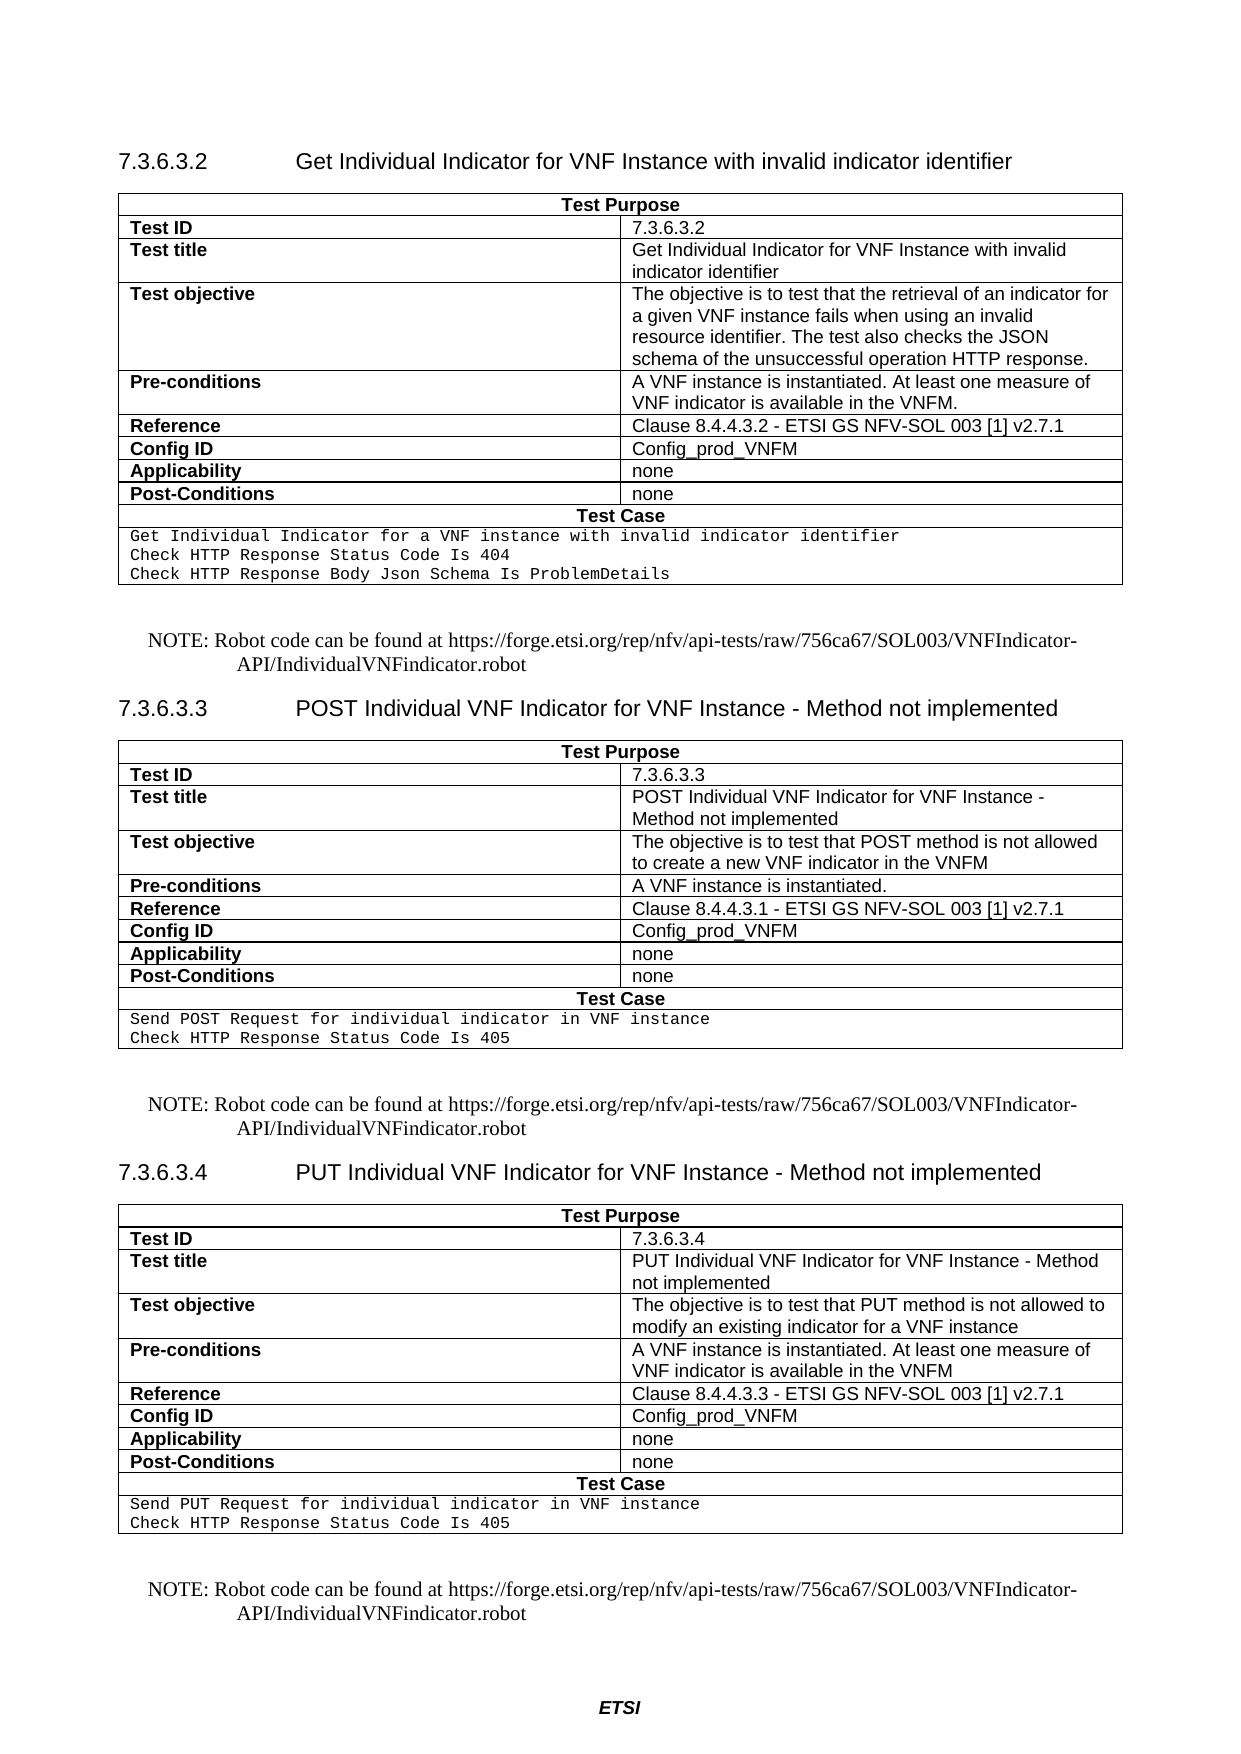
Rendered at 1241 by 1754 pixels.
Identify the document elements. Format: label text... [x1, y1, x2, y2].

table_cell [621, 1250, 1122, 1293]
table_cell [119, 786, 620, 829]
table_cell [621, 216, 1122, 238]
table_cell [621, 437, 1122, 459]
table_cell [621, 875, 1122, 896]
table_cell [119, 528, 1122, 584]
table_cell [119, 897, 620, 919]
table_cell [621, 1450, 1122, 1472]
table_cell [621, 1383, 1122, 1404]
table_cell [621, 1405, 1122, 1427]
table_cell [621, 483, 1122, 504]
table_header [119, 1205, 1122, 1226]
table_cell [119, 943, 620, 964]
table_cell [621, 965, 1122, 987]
text NOTE: Robot code can be found at https://forge.etsi.org/rep/nfv/api-tests/raw/756ca67/SOL003/VNFIndicator-API/IndividualVNFindicator.robot [148, 1577, 1122, 1625]
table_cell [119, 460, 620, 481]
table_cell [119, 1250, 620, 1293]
subtitle 7.3.6.3.4 PUT Individual VNF Indicator for VNF Instance - Method not implemented [118, 1159, 1122, 1185]
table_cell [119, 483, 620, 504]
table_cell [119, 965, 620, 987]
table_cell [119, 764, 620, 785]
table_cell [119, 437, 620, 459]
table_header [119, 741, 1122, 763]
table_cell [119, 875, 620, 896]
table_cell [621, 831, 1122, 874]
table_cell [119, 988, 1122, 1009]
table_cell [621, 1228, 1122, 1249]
text NOTE: Robot code can be found at https://forge.etsi.org/rep/nfv/api-tests/raw/756ca67/SOL003/VNFIndicator-API/IndividualVNFindicator.robot [148, 1092, 1122, 1140]
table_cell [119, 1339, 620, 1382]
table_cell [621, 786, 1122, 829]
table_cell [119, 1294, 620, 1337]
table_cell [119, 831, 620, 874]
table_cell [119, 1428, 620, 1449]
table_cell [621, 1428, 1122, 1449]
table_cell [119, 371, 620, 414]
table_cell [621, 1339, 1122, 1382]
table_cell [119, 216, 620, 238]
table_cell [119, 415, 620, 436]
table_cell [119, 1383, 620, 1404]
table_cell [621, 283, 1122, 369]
text NOTE: Robot code can be found at https://forge.etsi.org/rep/nfv/api-tests/raw/756ca67/SOL003/VNFIndicator-API/IndividualVNFindicator.robot [148, 628, 1122, 676]
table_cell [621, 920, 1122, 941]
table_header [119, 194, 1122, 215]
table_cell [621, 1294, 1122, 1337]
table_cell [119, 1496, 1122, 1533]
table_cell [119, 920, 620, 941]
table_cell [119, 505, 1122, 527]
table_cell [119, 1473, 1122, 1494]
subtitle 7.3.6.3.3 POST Individual VNF Indicator for VNF Instance - Method not implemented [118, 695, 1122, 721]
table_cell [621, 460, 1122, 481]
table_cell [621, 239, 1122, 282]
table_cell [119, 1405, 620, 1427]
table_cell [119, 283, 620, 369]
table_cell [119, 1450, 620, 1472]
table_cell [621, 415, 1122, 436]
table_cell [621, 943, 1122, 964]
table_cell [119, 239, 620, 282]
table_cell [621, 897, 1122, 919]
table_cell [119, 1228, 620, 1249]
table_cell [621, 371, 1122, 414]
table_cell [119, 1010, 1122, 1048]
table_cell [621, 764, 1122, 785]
subtitle 7.3.6.3.2 Get Individual Indicator for VNF Instance with invalid indicator identifier [118, 148, 1122, 174]
